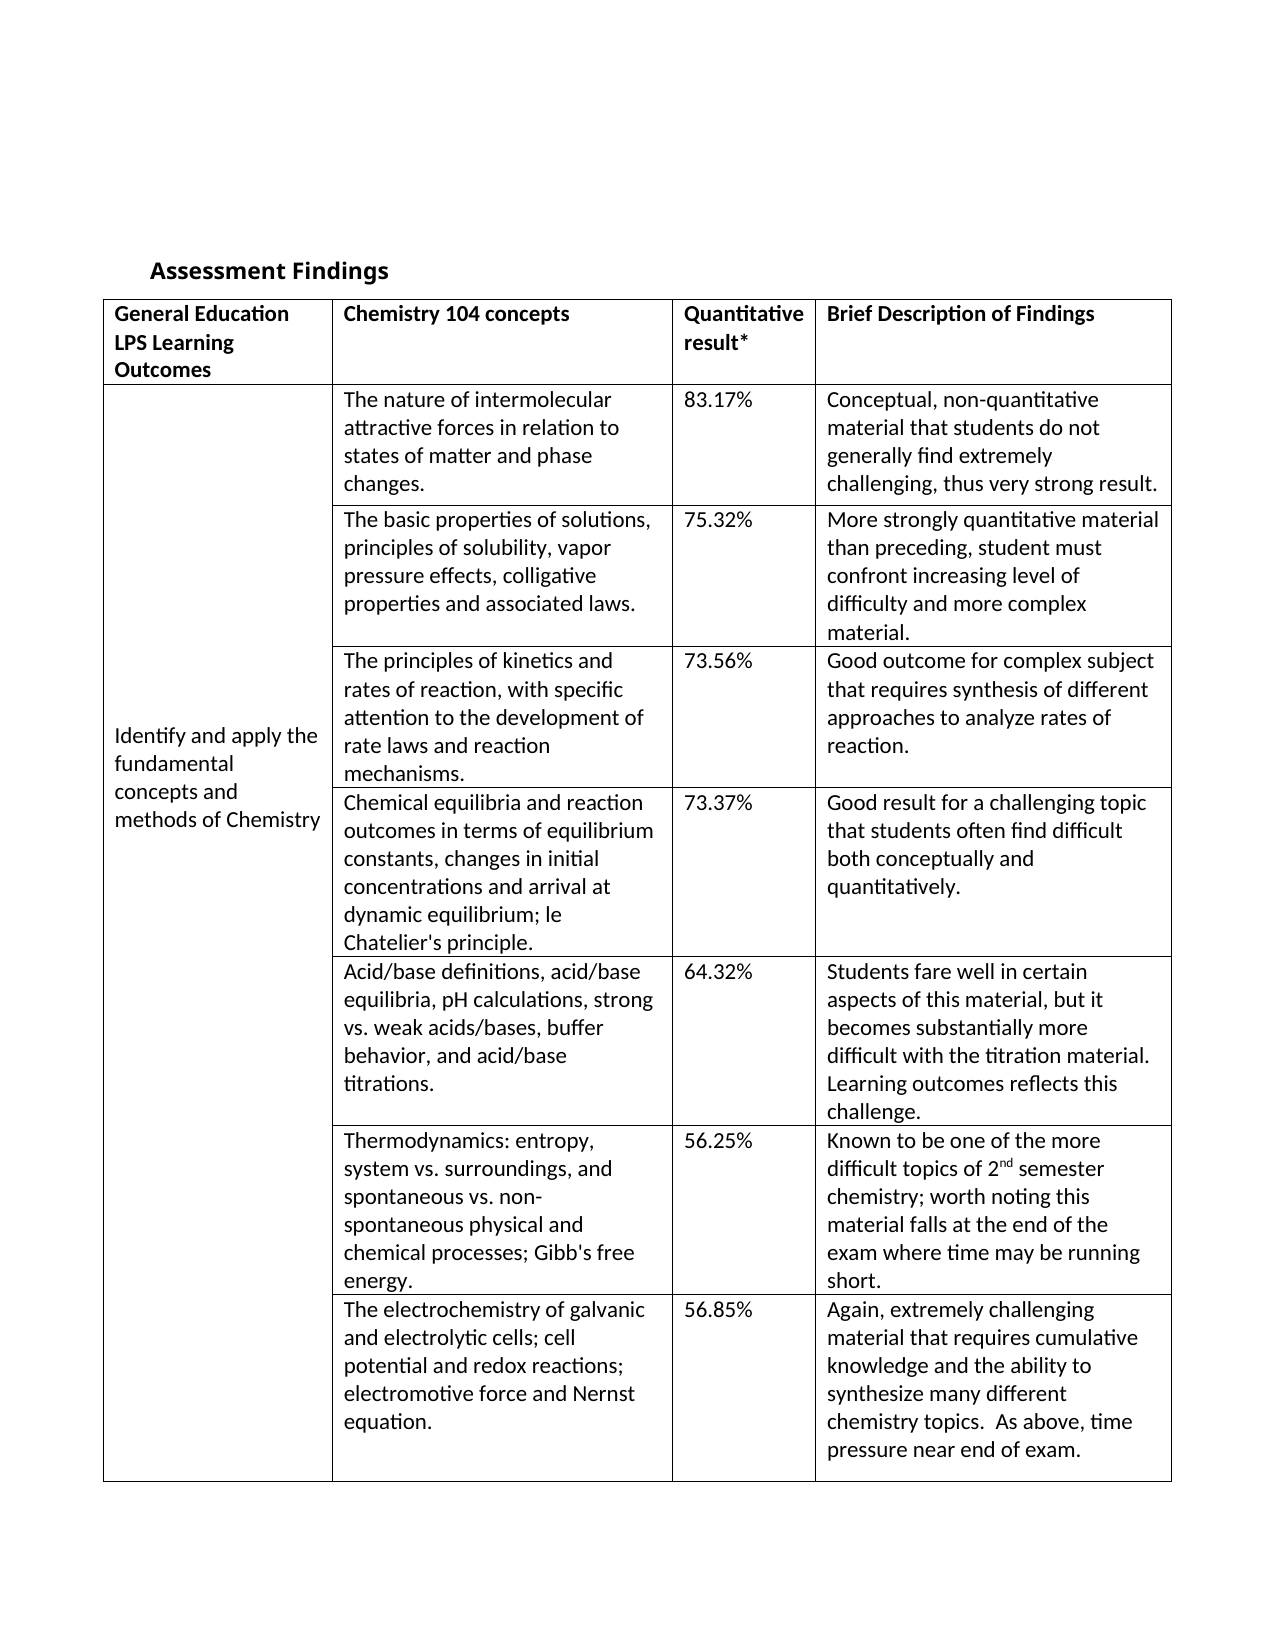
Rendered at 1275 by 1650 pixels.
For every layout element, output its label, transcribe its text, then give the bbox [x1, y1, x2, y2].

table_cell Chemical equilibria and reaction outcomes in terms of equilibrium constants, changes in initial concentrations and arrival at dynamic equilibrium; le Chatelier's principle. [333, 788, 672, 956]
table_header Brief Description of Findings [816, 300, 1171, 384]
subtitle Assessment Findings [150, 255, 1125, 286]
table_cell Good result for a challenging topic that students often find difficult both conceptually and quantitatively. [816, 788, 1171, 956]
table_cell The principles of kinetics and rates of reaction, with specific attention to the development of rate laws and reaction mechanisms. [333, 647, 672, 787]
table_cell Students fare well in certain aspects of this material, but it becomes substantially more difficult with the titration material. Learning outcomes reflects this challenge. [816, 957, 1171, 1125]
table_cell Identify and apply the fundamental concepts and methods of Chemistry [104, 385, 332, 1481]
table_header General Education LPS Learning Outcomes [104, 300, 332, 384]
table_cell 83.17% [673, 385, 815, 504]
table_cell Known to be one of the more difficult topics of 2nd semester chemistry; worth noting this material falls at the end of the exam where time may be running short. [816, 1126, 1171, 1294]
table_cell Conceptual, non-quantitative material that students do not generally find extremely challenging, thus very strong result. [816, 385, 1171, 504]
table_header Chemistry 104 concepts [333, 300, 672, 384]
table_cell 73.37% [673, 788, 815, 956]
table_cell Thermodynamics: entropy, system vs. surroundings, and spontaneous vs. non-spontaneous physical and chemical processes; Gibb's free energy. [333, 1126, 672, 1294]
table_cell Good outcome for complex subject that requires synthesis of different approaches to analyze rates of reaction. [816, 647, 1171, 787]
table_cell More strongly quantitative material than preceding, student must confront increasing level of difficulty and more complex material. [816, 506, 1171, 646]
table_cell Acid/base definitions, acid/base equilibria, pH calculations, strong vs. weak acids/bases, buffer behavior, and acid/base titrations. [333, 957, 672, 1125]
table_cell The nature of intermolecular attractive forces in relation to states of matter and phase changes. [333, 385, 672, 504]
table_cell 73.56% [673, 647, 815, 787]
table_cell The electrochemistry of galvanic and electrolytic cells; cell potential and redox reactions; electromotive force and Nernst equation. [333, 1295, 672, 1481]
table_cell 64.32% [673, 957, 815, 1125]
table_cell Again, extremely challenging material that requires cumulative knowledge and the ability to synthesize many different chemistry topics. As above, time pressure near end of exam. [816, 1295, 1171, 1481]
table_cell 56.85% [673, 1295, 815, 1481]
table_cell 56.25% [673, 1126, 815, 1294]
table_header Quantitative result* [673, 300, 815, 384]
table_cell 75.32% [673, 506, 815, 646]
table_cell The basic properties of solutions, principles of solubility, vapor pressure effects, colligative properties and associated laws. [333, 506, 672, 646]
